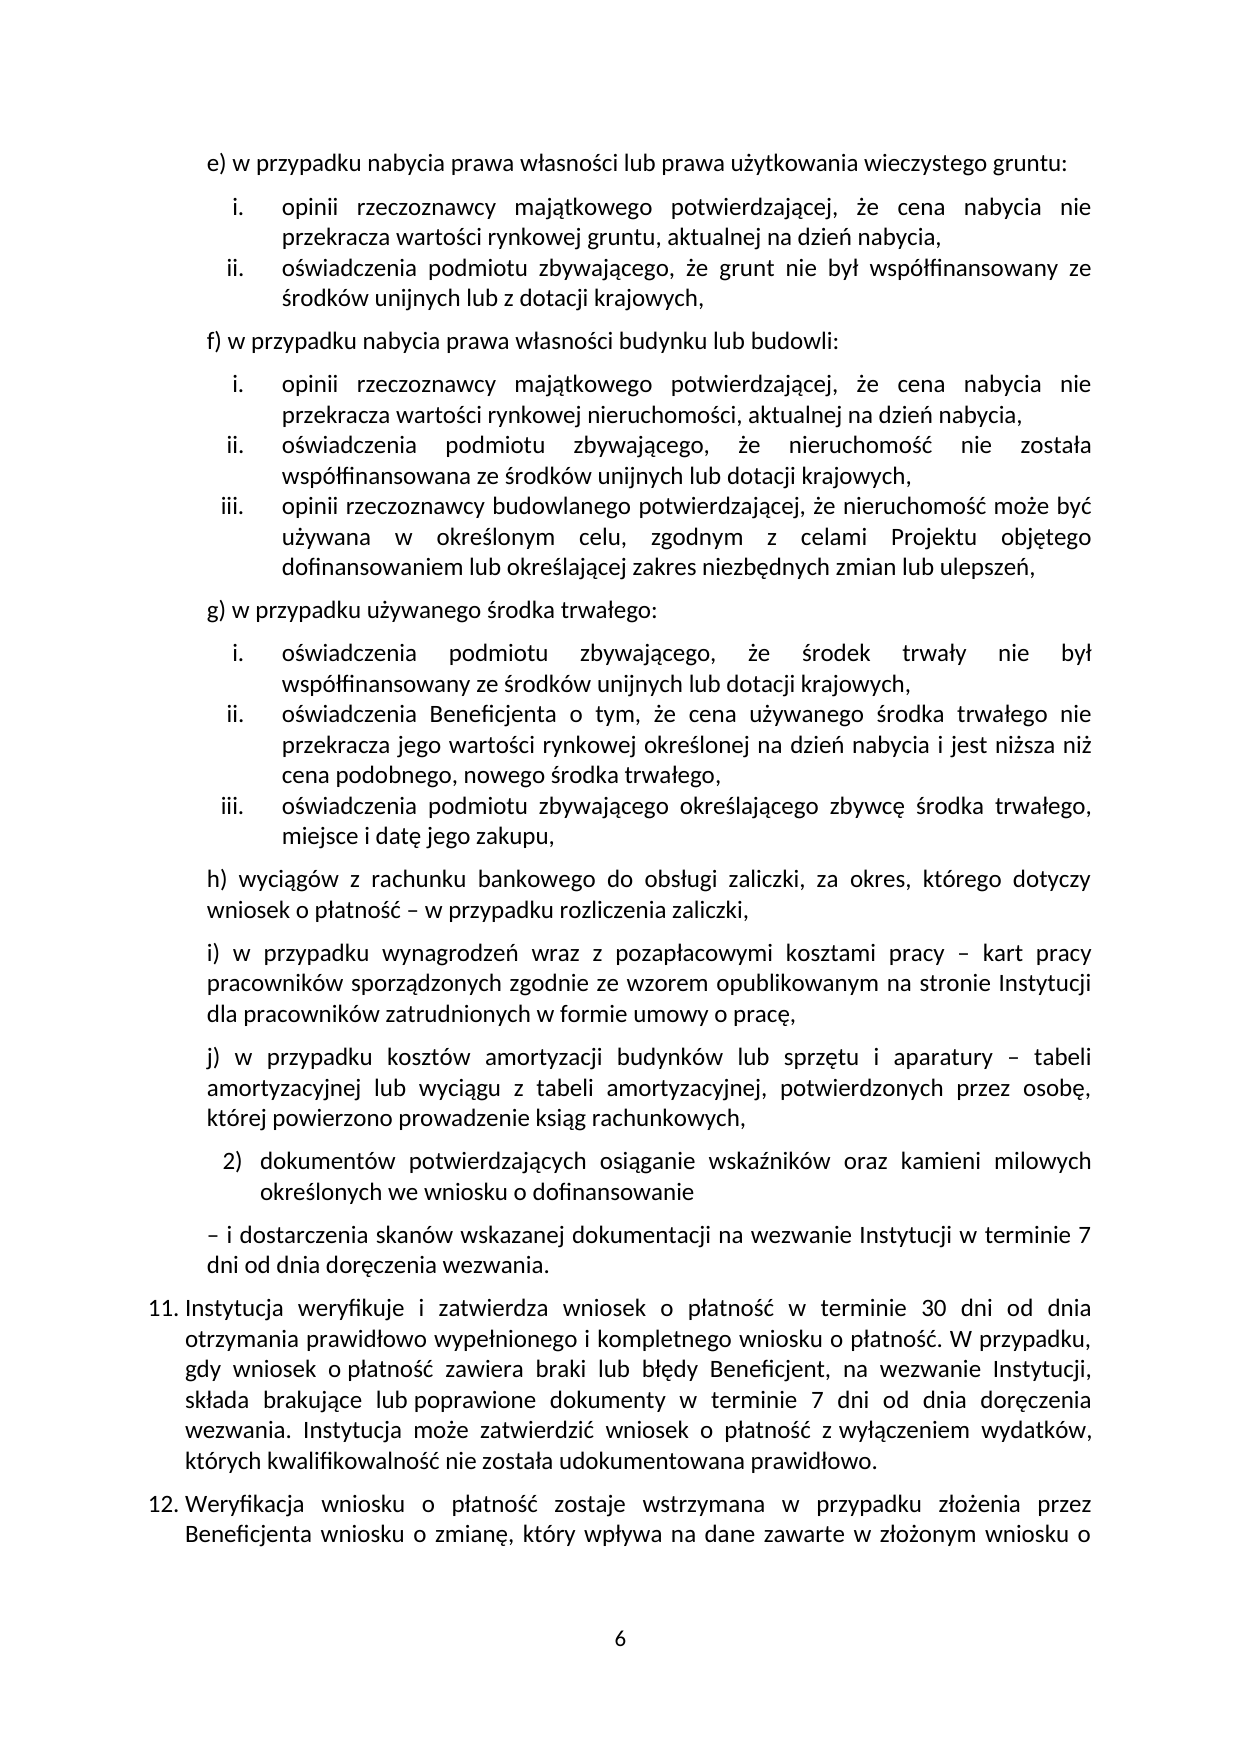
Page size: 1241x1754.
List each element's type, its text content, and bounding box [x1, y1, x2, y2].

text g) w przypadku używanego środka trwałego: [207, 594, 1093, 625]
list oświadczenia podmiotu zbywającego określającego zbywcę środka trwałego, miejsce i datę jego zakupu, [244, 790, 1093, 851]
list opinii rzeczoznawcy budowlanego potwierdzającej, że nieruchomość może być używana w określonym celu, zgodnym z celami Projektu objętego dofinansowaniem lub określającej zakres niezbędnych zmian lub ulepszeń, [244, 490, 1093, 582]
list oświadczenia podmiotu zbywającego, że środek trwały nie był współfinansowany ze środków unijnych lub dotacji krajowych, [244, 637, 1093, 698]
text f) w przypadku nabycia prawa własności budynku lub budowli: [207, 325, 1093, 356]
text h) wyciągów z rachunku bankowego do obsługi zaliczki, za okres, którego dotyczy wniosek o płatność – w przypadku rozliczenia zaliczki, [207, 863, 1093, 924]
text i) w przypadku wynagrodzeń wraz z pozapłacowymi kosztami pracy – kart pracy pracowników sporządzonych zgodnie ze wzorem opublikowanym na stronie Instytucji dla pracowników zatrudnionych w formie umowy o pracę, [207, 937, 1093, 1029]
text j) w przypadku kosztów amortyzacji budynków lub sprzętu i aparatury – tabeli amortyzacyjnej lub wyciągu z tabeli amortyzacyjnej, potwierdzonych przez osobę, której powierzono prowadzenie ksiąg rachunkowych, [207, 1041, 1093, 1133]
list oświadczenia Beneficjenta o tym, że cena używanego środka trwałego nie przekracza jego wartości rynkowej określonej na dzień nabycia i jest niższa niż cena podobnego, nowego środka trwałego, [244, 698, 1093, 790]
list opinii rzeczoznawcy majątkowego potwierdzającej, że cena nabycia nie przekracza wartości rynkowej gruntu, aktualnej na dzień nabycia, [244, 191, 1093, 252]
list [148, 1488, 1093, 1549]
text – i dostarczenia skanów wskazanej dokumentacji na wezwanie Instytucji w terminie 7 dni od dnia doręczenia wezwania. [207, 1219, 1093, 1280]
text e) w przypadku nabycia prawa własności lub prawa użytkowania wieczystego gruntu: [207, 148, 1093, 178]
list Instytucja weryfikuje i zatwierdza wniosek o płatność w terminie 30 dni od dnia otrzymania prawidłowo wypełnionego i kompletnego wniosku o płatność. W przypadku, gdy wniosek o płatność zawiera braki lub błędy Beneficjent, na wezwanie Instytucji, składa brakujące lub poprawione dokumenty w terminie 7 dni od dnia doręczenia wezwania. Instytucja może zatwierdzić wniosek o płatność z wyłączeniem wydatków, których kwalifikowalność nie została udokumentowana prawidłowo. [148, 1292, 1093, 1475]
list dokumentów potwierdzających osiąganie wskaźników oraz kamieni milowych określonych we wniosku o dofinansowanie [222, 1145, 1093, 1206]
list opinii rzeczoznawcy majątkowego potwierdzającej, że cena nabycia nie przekracza wartości rynkowej nieruchomości, aktualnej na dzień nabycia, [244, 368, 1093, 429]
list oświadczenia podmiotu zbywającego, że grunt nie był współfinansowany ze środków unijnych lub z dotacji krajowych, [244, 252, 1093, 313]
list oświadczenia podmiotu zbywającego, że nieruchomość nie została współfinansowana ze środków unijnych lub dotacji krajowych, [244, 429, 1093, 490]
